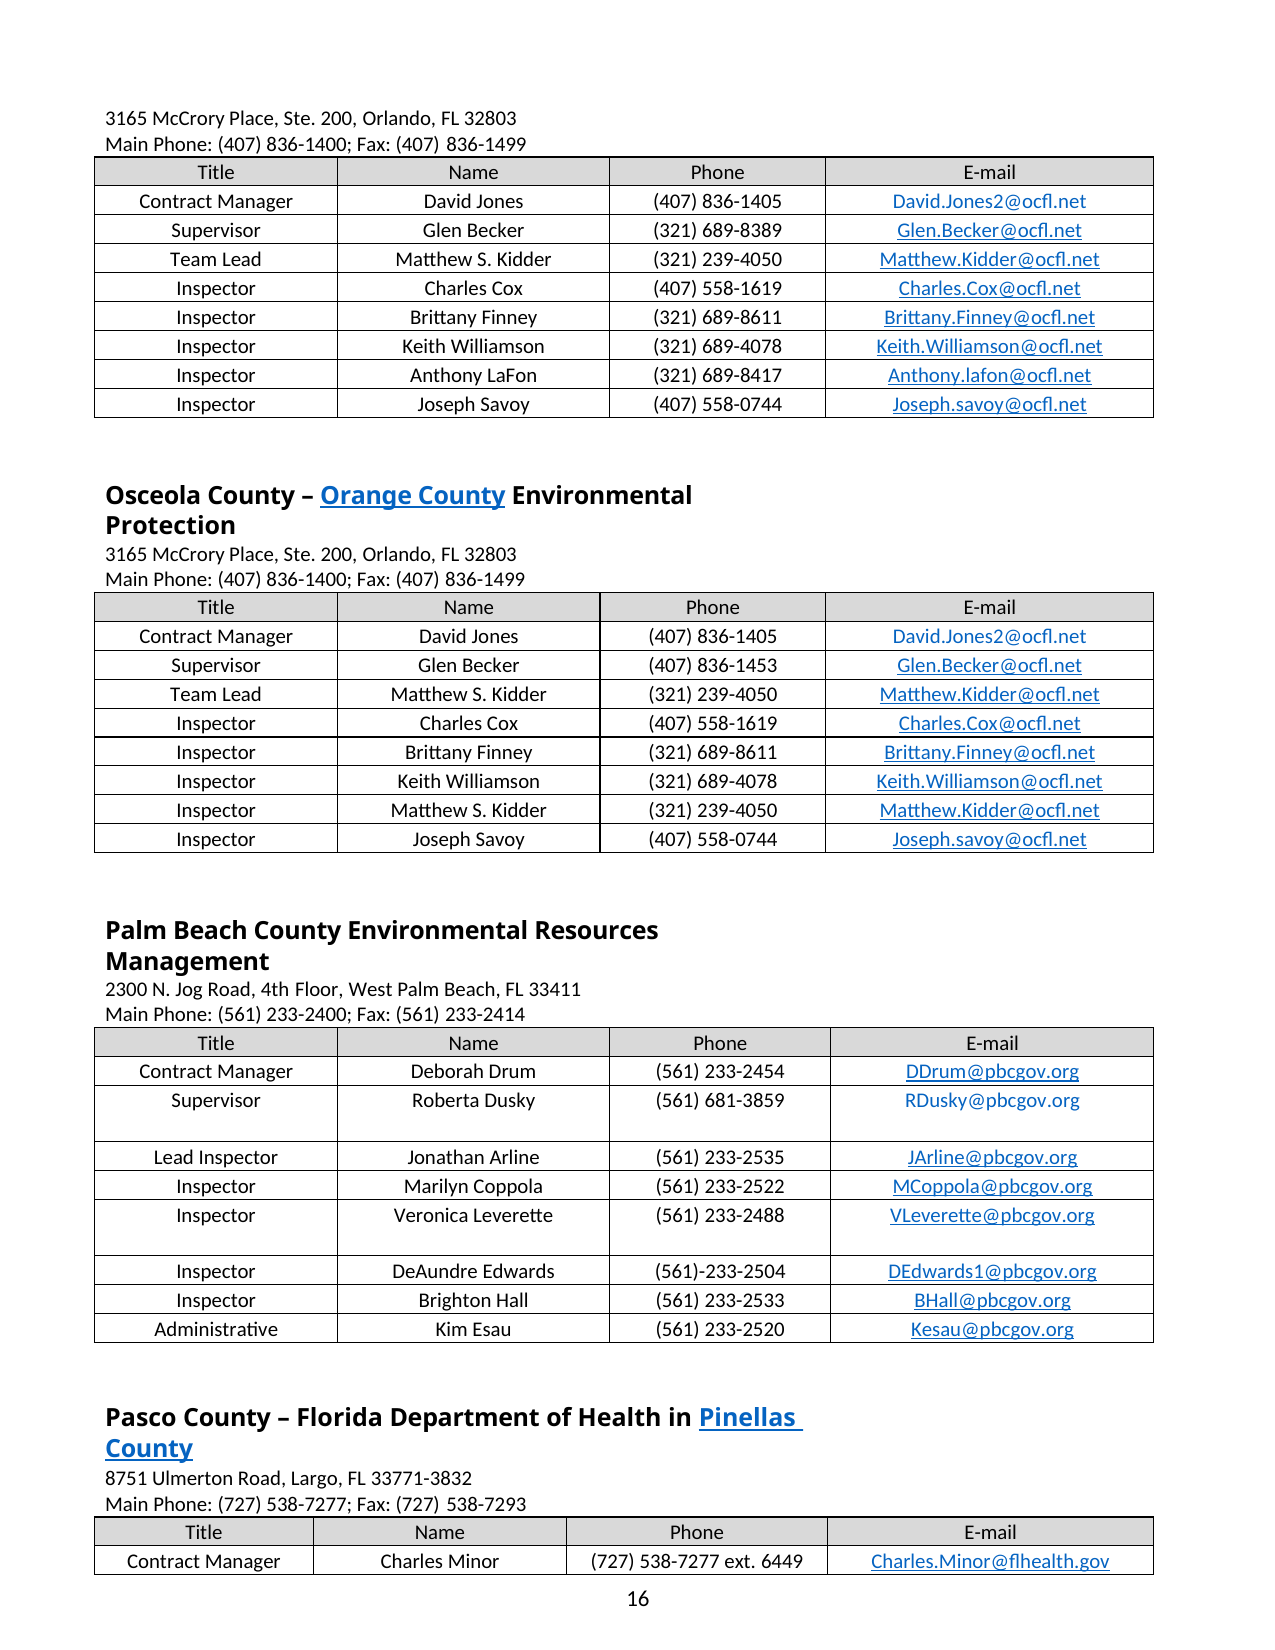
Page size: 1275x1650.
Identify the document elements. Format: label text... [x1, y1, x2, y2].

table_cell Brittany.Finney@ocfl.net [826, 738, 1153, 765]
table_cell Joseph.savoy@ocfl.net [826, 389, 1153, 417]
table_cell Inspector [95, 824, 337, 852]
table_cell (407) 836-1405 [601, 622, 825, 649]
table_cell Keith Williamson [338, 766, 599, 794]
table_header E-mail [826, 593, 1153, 621]
table_cell Supervisor [95, 1086, 337, 1141]
table_cell Marilyn Coppola [338, 1171, 609, 1199]
table_cell Contract Manager [95, 1546, 313, 1574]
table_cell (321) 689-4078 3321 [610, 331, 825, 359]
table_cell (321) 239-4050 [601, 795, 825, 823]
table_header Phone [601, 593, 825, 621]
table_cell (321) 689-8417 [610, 360, 825, 388]
text 2300 N. Jog Road, 4th Floor, West Palm Beach, FL 33411 [105, 976, 655, 1002]
table_cell Administrative [95, 1314, 337, 1342]
table_header Phone [610, 1028, 830, 1056]
subtitle Pasco County – Florida Department of Health in Pinellas County [105, 1402, 827, 1463]
table_cell Contract Manager [95, 622, 337, 649]
table_cell MCoppola@pbcgov.org [831, 1171, 1153, 1199]
table_cell (561) 233-2454 [610, 1057, 830, 1085]
table_cell Joseph Savoy [338, 389, 609, 417]
table_cell Jonathan Arline [338, 1142, 609, 1170]
table_cell (321) 239-4050 [610, 244, 825, 272]
table_header Name [314, 1518, 566, 1545]
table_cell Glen Becker [338, 215, 609, 243]
table_cell Inspector [95, 766, 337, 794]
table_cell DeAundre Edwards [338, 1256, 609, 1284]
table_header Name [338, 158, 609, 185]
text 8751 Ulmerton Road, Largo, FL 33771-3832 [105, 1463, 827, 1491]
table_header Title [95, 1028, 337, 1056]
table_cell Matthew S. Kidder [338, 795, 599, 823]
table_cell JArline@pbcgov.org [831, 1142, 1153, 1170]
text Main Phone: (407) 836-1400; Fax: (407) 836-1499 [105, 131, 827, 156]
table_cell (561) 233-2522 [610, 1171, 830, 1199]
table_cell Lead Inspector [95, 1142, 337, 1170]
table_cell Joseph.savoy@ocfl.net [826, 824, 1153, 852]
table_cell (561) 681-3859 [610, 1086, 830, 1141]
table_cell Joseph Savoy [338, 824, 599, 852]
table_cell (407) 836-1405 [610, 186, 825, 214]
table_cell Glen.Becker@ocfl.net [826, 651, 1153, 678]
table_cell Matthew.Kidder@ocfl.net [826, 795, 1153, 823]
table_cell Charles Cox [338, 709, 599, 736]
table_header Title [95, 593, 337, 621]
table_cell (321) 689-8611 [601, 738, 825, 765]
table_cell Glen Becker [338, 651, 599, 678]
table_cell Inspector [95, 795, 337, 823]
table_cell Glen.Becker@ocfl.net [826, 215, 1153, 243]
table_cell David Jones [338, 622, 599, 649]
table_header E-mail [831, 1028, 1153, 1056]
table_cell (321) 239-4050 [601, 680, 825, 707]
table_cell Kesau@pbcgov.org [831, 1314, 1153, 1342]
table_cell Matthew.Kidder@ocfl.net [826, 680, 1153, 707]
table_cell David Jones [338, 186, 609, 214]
subtitle Palm Beach County Environmental Resources Management [105, 915, 827, 976]
table_cell Inspector [95, 1200, 337, 1255]
table_cell (321) 689-8611 [610, 302, 825, 330]
table_header E-mail [826, 158, 1153, 185]
table_header Title [95, 1518, 313, 1545]
table_header Name [338, 1028, 609, 1056]
table_cell Charles Minor [314, 1546, 566, 1574]
table_cell Inspector [95, 709, 337, 736]
table_cell (407) 558-1619 [610, 273, 825, 301]
table_cell Supervisor [95, 215, 337, 243]
table_cell Team Lead [95, 680, 337, 707]
table_cell David.Jones2@ocfl.net [826, 622, 1153, 649]
table_cell (407) 836-1453 [601, 651, 825, 678]
table_cell Charles.Minor@flhealth.gov [828, 1546, 1153, 1574]
table_cell Deborah Drum [338, 1057, 609, 1085]
text Main Phone: (727) 538-7277; Fax: (727) 538-7293 [105, 1491, 827, 1516]
subtitle Osceola County – Orange County Environmental Protection [105, 480, 827, 541]
table_header Phone [567, 1518, 827, 1545]
table_cell VLeverette@pbcgov.org [831, 1200, 1153, 1255]
table_cell Kim Esau [338, 1314, 609, 1342]
table_cell Keith.Williamson@ocfl.net [826, 766, 1153, 794]
table_header Name [338, 593, 599, 621]
table_cell DEdwards1@pbcgov.org [831, 1256, 1153, 1284]
table_cell (321) 689-8389 [610, 215, 825, 243]
table_cell RDusky@pbcgov.org [831, 1086, 1153, 1141]
table_cell (407) 558-0744 [610, 389, 825, 417]
table_header Phone [610, 158, 825, 185]
table_cell Brighton Hall [338, 1285, 609, 1313]
table_cell (321) 689-4078 3321 [601, 766, 825, 794]
table_header E-mail [828, 1518, 1153, 1545]
text Main Phone: (561) 233-2400; Fax: (561) 233-2414 [105, 1002, 655, 1027]
table_cell Inspector [95, 1256, 337, 1284]
table_cell Inspector [95, 738, 337, 765]
table_cell (407) 558-1619 [601, 709, 825, 736]
table_cell Inspector [95, 1171, 337, 1199]
table_cell Supervisor [95, 651, 337, 678]
table_cell Charles.Cox@ocfl.net [826, 709, 1153, 736]
table_cell Matthew S. Kidder [338, 680, 599, 707]
table_cell Inspector [95, 389, 337, 417]
table_cell Team Lead [95, 244, 337, 272]
table_cell Contract Manager [95, 1057, 337, 1085]
table_cell (561) 233-2520 [610, 1314, 830, 1342]
table_cell Veronica Leverette [338, 1200, 609, 1255]
table_cell Inspector [95, 331, 337, 359]
table_cell Matthew S. Kidder [338, 244, 609, 272]
table_cell DDrum@pbcgov.org [831, 1057, 1153, 1085]
table_cell Inspector [95, 273, 337, 301]
text 3165 McCrory Place, Ste. 200, Orlando, FL 32803 [105, 103, 827, 131]
table_cell (561) 233-2535 [610, 1142, 830, 1170]
table_cell Charles.Cox@ocfl.net [826, 273, 1153, 301]
table_cell Contract Manager [95, 186, 337, 214]
table_cell Charles Cox [338, 273, 609, 301]
table_cell (561) 233-2488 [610, 1200, 830, 1255]
table_cell Brittany.Finney@ocfl.net [826, 302, 1153, 330]
table_header Title [95, 158, 337, 185]
table_cell (727) 538-7277 ext. 6449 [567, 1546, 827, 1574]
table_cell Brittany Finney [338, 738, 599, 765]
table_cell Inspector [95, 1285, 337, 1313]
table_cell Roberta Dusky [338, 1086, 609, 1141]
table_cell Keith Williamson [338, 331, 609, 359]
table_cell David.Jones2@ocfl.net [826, 186, 1153, 214]
table_cell BHall@pbcgov.org [831, 1285, 1153, 1313]
table_cell (561)-233-2504 [610, 1256, 830, 1284]
text Main Phone: (407) 836-1400; Fax: (407) 836-1499 [105, 566, 827, 592]
table_cell Brittany Finney [338, 302, 609, 330]
table_cell (407) 558-0744 [601, 824, 825, 852]
text 3165 McCrory Place, Ste. 200, Orlando, FL 32803 [105, 541, 827, 566]
table_cell Anthony.lafon@ocfl.net [826, 360, 1153, 388]
table_cell Inspector [95, 302, 337, 330]
table_cell Keith.Williamson@ocfl.net [826, 331, 1153, 359]
table_cell Inspector [95, 360, 337, 388]
table_cell (561) 233-2533 [610, 1285, 830, 1313]
table_cell Anthony LaFon [338, 360, 609, 388]
table_cell Matthew.Kidder@ocfl.net [826, 244, 1153, 272]
